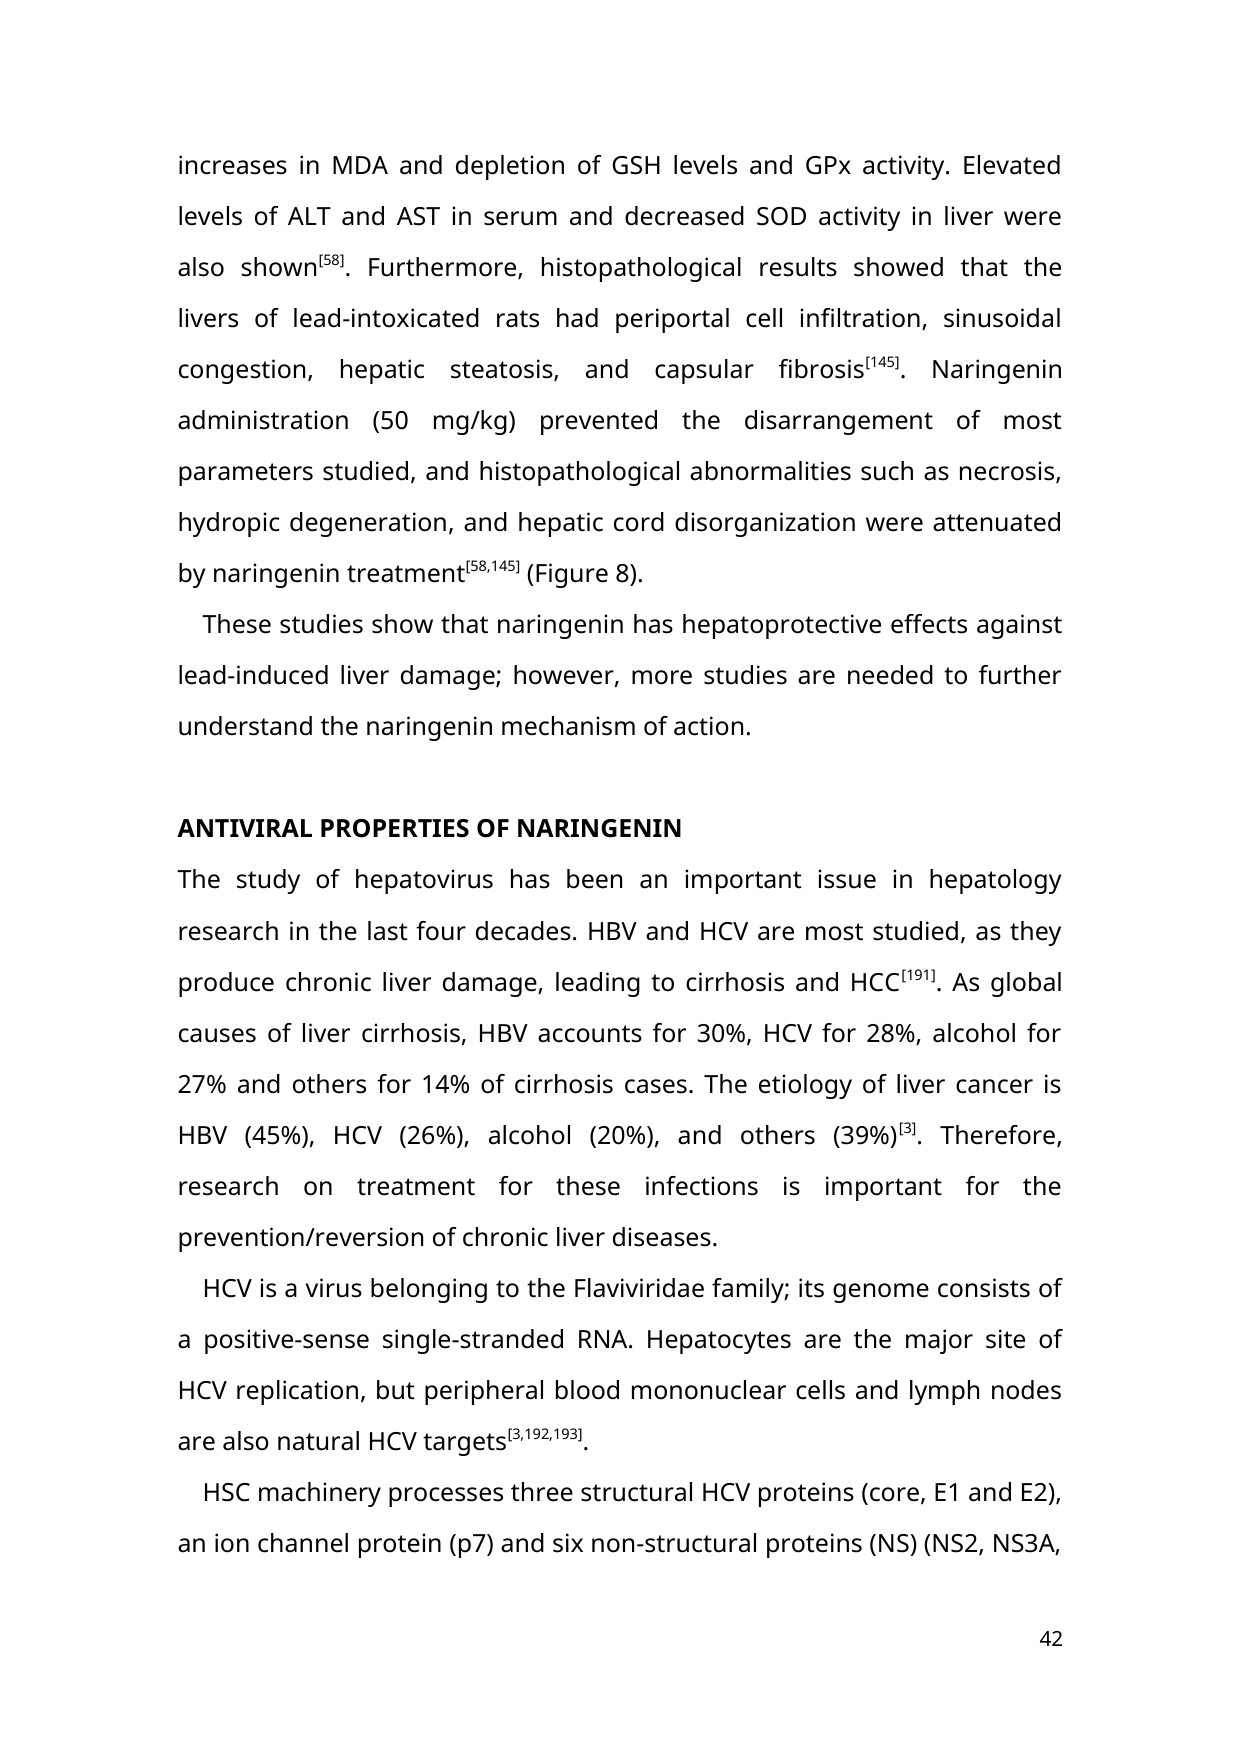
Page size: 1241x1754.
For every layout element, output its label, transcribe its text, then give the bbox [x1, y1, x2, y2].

text These studies show that naringenin has hepatoprotective effects against lead-induced liver damage; however, more studies are needed to further understand the naringenin mechanism of action. [177, 607, 1063, 743]
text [177, 148, 1063, 590]
text ANTIVIRAL PROPERTIES OF NARINGENIN [177, 811, 1063, 845]
text HCV is a virus belonging to the Flaviviridae family; its genome consists of a positive-sense single-stranded RNA. Hepatocytes are the major site of HCV replication, but peripheral blood mononuclear cells and lymph nodes are also natural HCV targets[3,192,193]. [177, 1271, 1063, 1458]
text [177, 1475, 1063, 1560]
text The study of hepatovirus has been an important issue in hepatology research in the last four decades. HBV and HCV are most studied, as they produce chronic liver damage, leading to cirrhosis and HCC[191]. As global causes of liver cirrhosis, HBV accounts for 30%, HCV for 28%, alcohol for 27% and others for 14% of cirrhosis cases. The etiology of liver cancer is HBV (45%), HCV (26%), alcohol (20%), and others (39%)[3]. Therefore, research on treatment for these infections is important for the prevention/reversion of chronic liver diseases. [177, 862, 1063, 1253]
